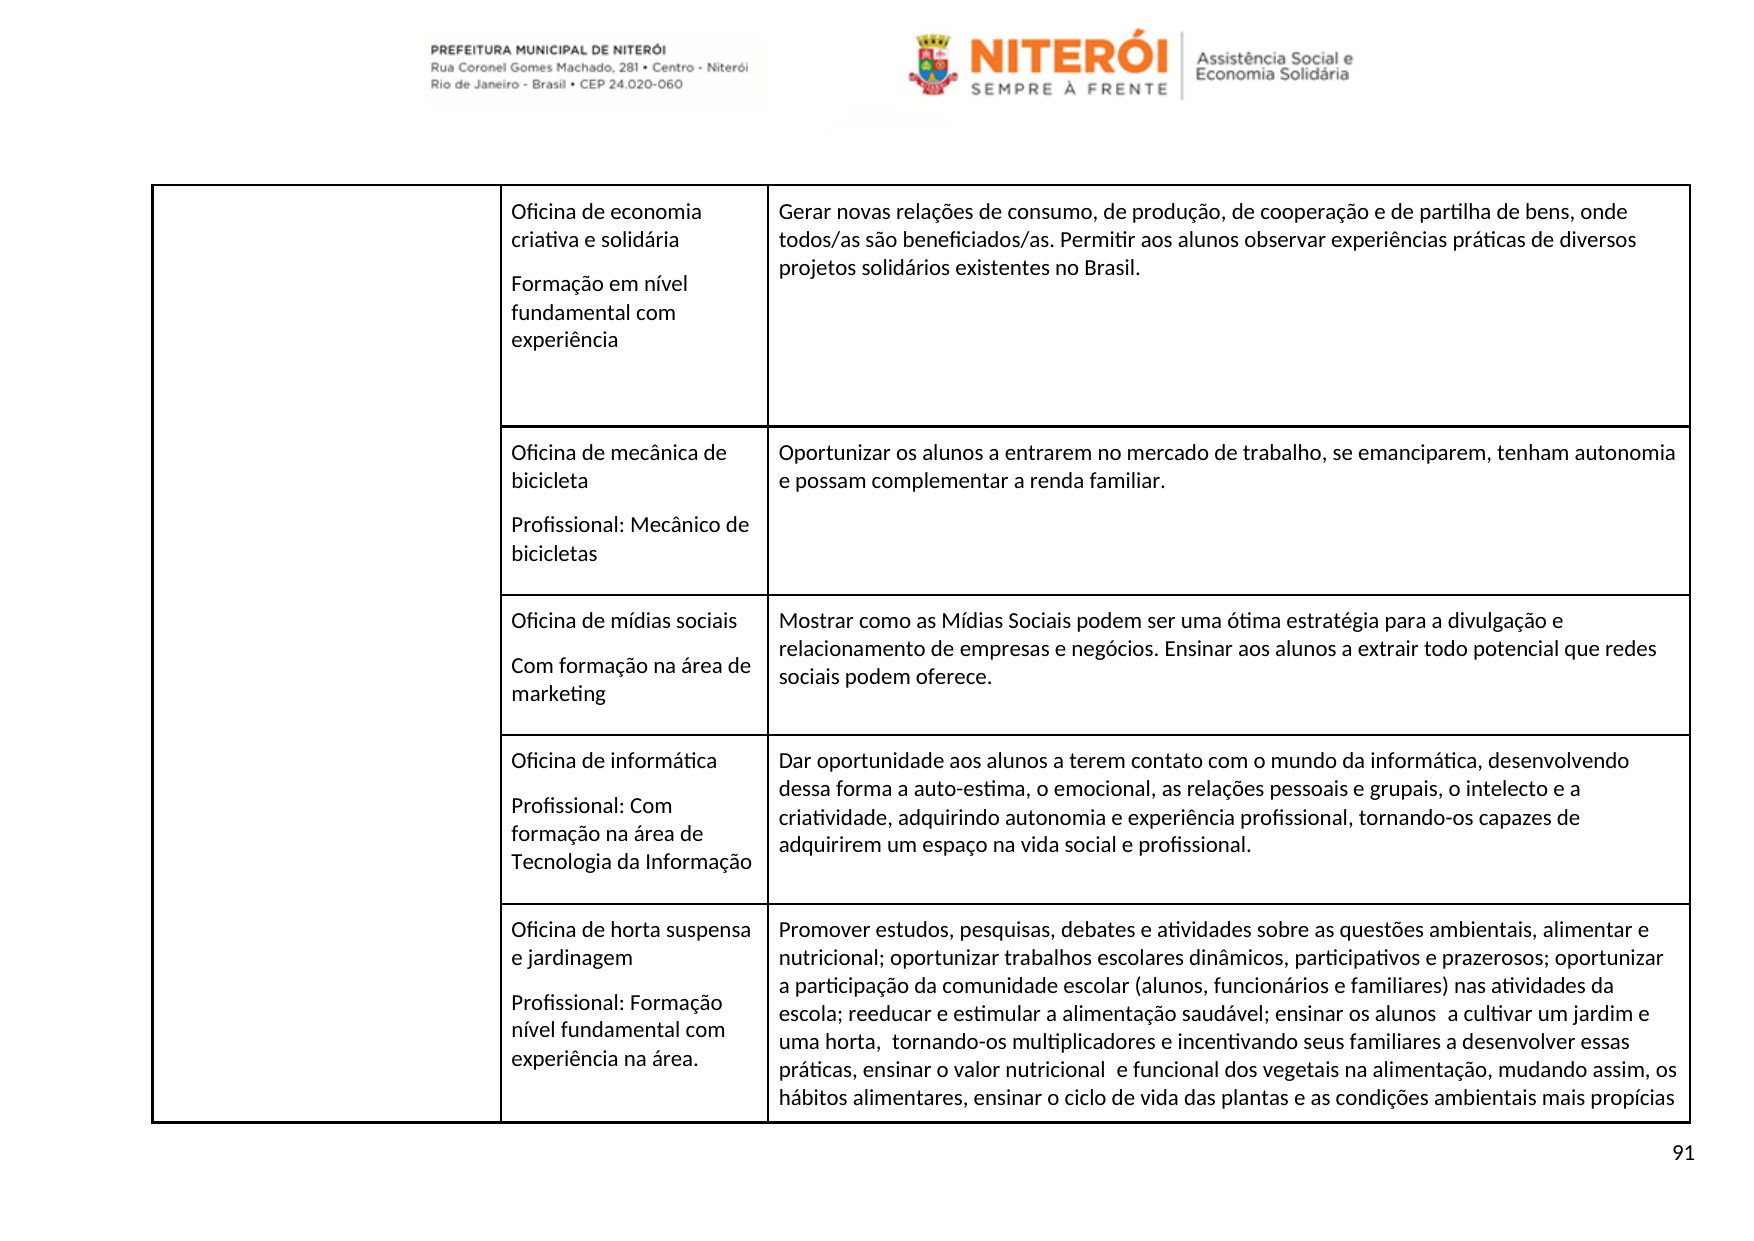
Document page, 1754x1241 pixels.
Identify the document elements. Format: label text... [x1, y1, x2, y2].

picture [375, 0, 1379, 131]
table_cell Oficina de informática Profissional: Com formação na área de Tecnologia da Informação [502, 736, 767, 902]
table_cell Oficina de horta suspensa e jardinagem Profissional: Formação nível fundamental com experiência na área. [502, 905, 767, 1121]
table_cell Gerar novas relações de consumo, de produção, de cooperação e de partilha de bens, onde todos/as são beneficiados/as. Permitir aos alunos observar experiências práticas de diversos projetos solidários existentes no Brasil. [769, 186, 1689, 425]
table_cell Oficina de economia criativa e solidária Formação em nível fundamental com experiência [502, 186, 767, 425]
table_cell Oportunizar os alunos a entrarem no mercado de trabalho, se emanciparem, tenham autonomia e possam complementar a renda familiar. [769, 428, 1689, 594]
table_cell Dar oportunidade aos alunos a terem contato com o mundo da informática, desenvolvendo dessa forma a auto-estima, o emocional, as relações pessoais e grupais, o intelecto e a criatividade, adquirindo autonomia e experiência profissional, tornando-os capazes de adquirirem um espaço na vida social e profissional. [769, 736, 1689, 902]
table_cell Oficina de mídias sociais Com formação na área de marketing [502, 596, 767, 734]
table_cell Mostrar como as Mídias Sociais podem ser uma ótima estratégia para a divulgação e relacionamento de empresas e negócios. Ensinar aos alunos a extrair todo potencial que redes sociais podem oferece. [769, 596, 1689, 734]
table_cell Oficina de mecânica de bicicleta Profissional: Mecânico de bicicletas [502, 428, 767, 594]
